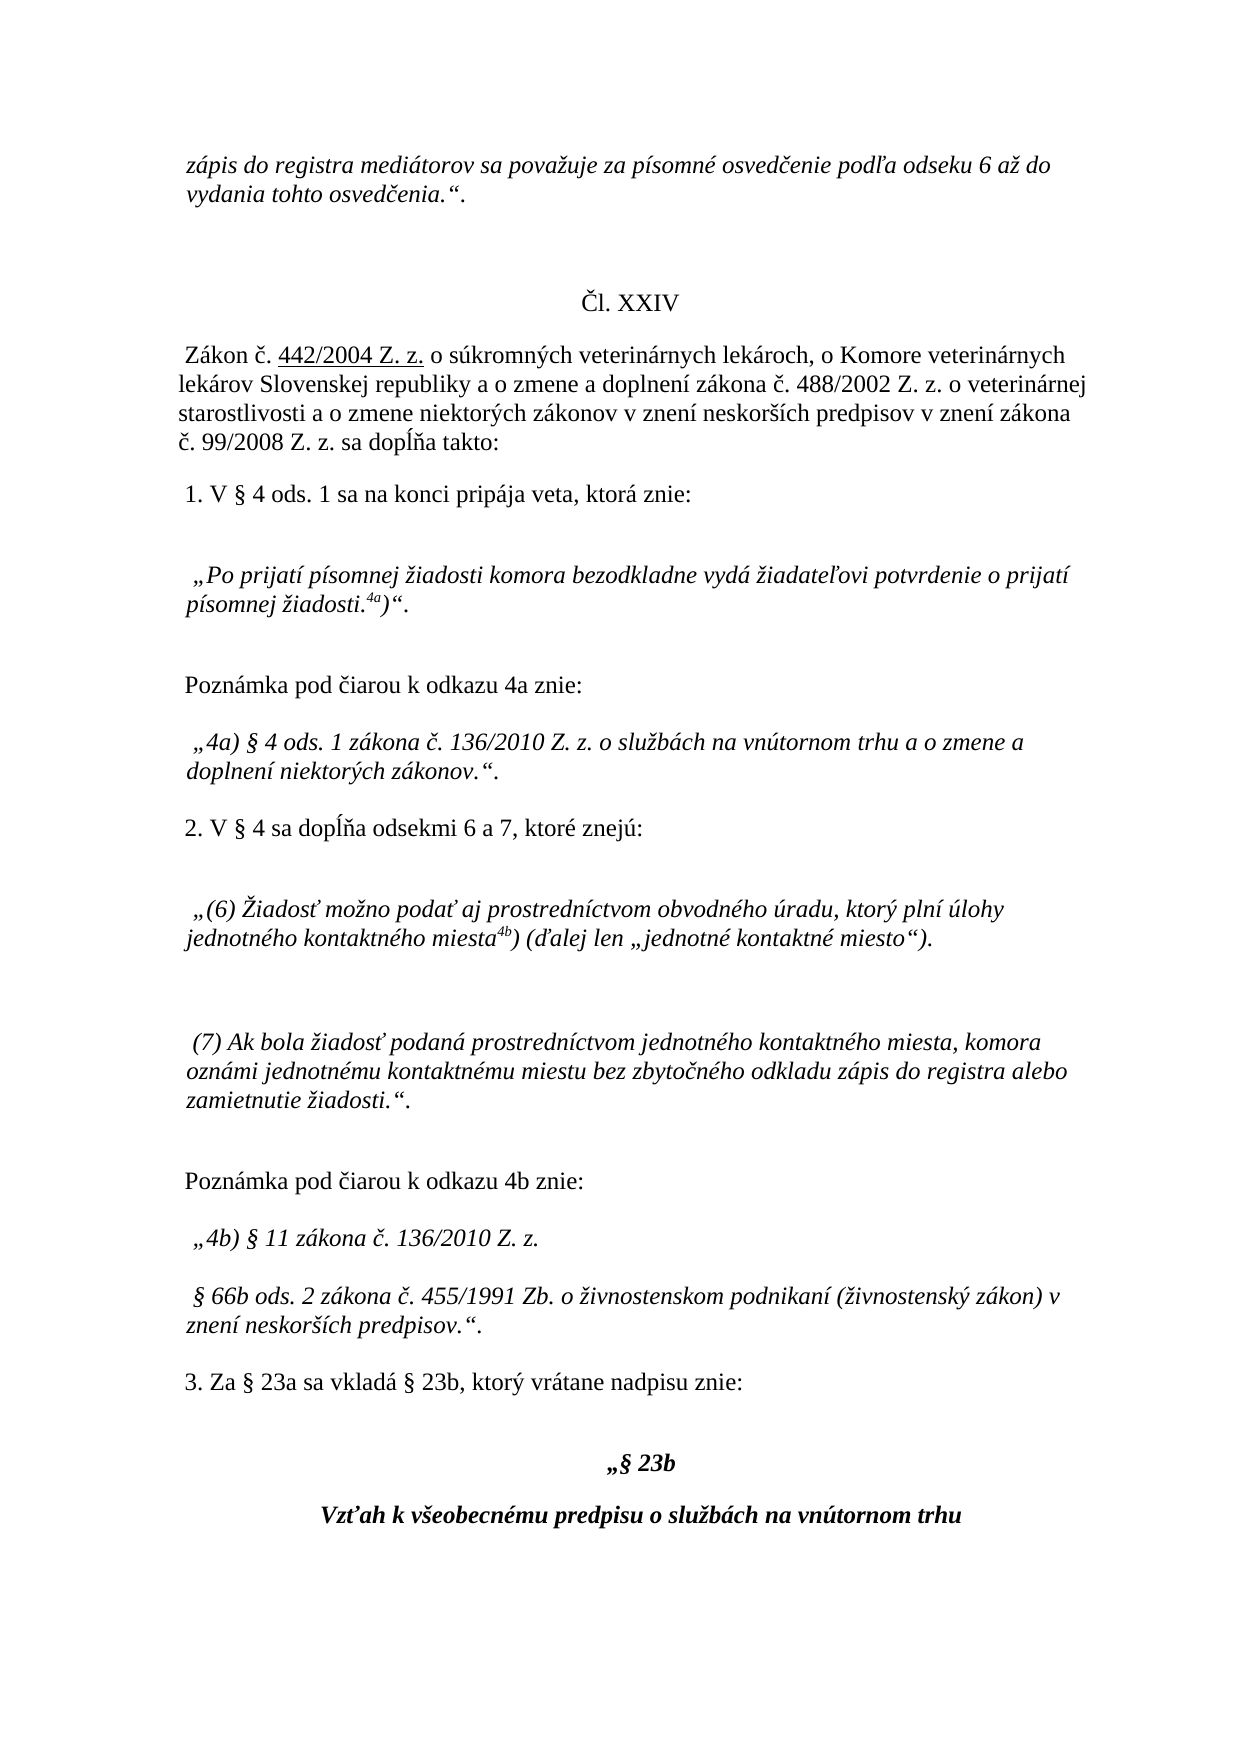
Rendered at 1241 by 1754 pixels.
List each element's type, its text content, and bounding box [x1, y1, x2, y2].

text Vzťah k všeobecnému predpisu o službách na vnútornom trhu [186, 1500, 1090, 1529]
text „Po prijatí písomnej žiadosti komora bezodkladne vydá žiadateľovi potvrdenie o prijatí písomnej žiadosti.4a)“. [186, 560, 1090, 617]
text Poznámka pod čiarou k odkazu 4b znie: [178, 1166, 1090, 1195]
text „§ 23b [186, 1448, 1090, 1477]
text Poznámka pod čiarou k odkazu 4a znie: [178, 670, 1090, 698]
text Zákon č. 442/2004 Z. z. o súkromných veterinárnych lekároch, o Komore veterinárnych lekárov Slovenskej republiky a o zmene a doplnení zákona č. 488/2002 Z. z. o veterinárnej starostlivosti a o zmene niektorých zákonov v znení neskorších predpisov v znení zákona č. 99/2008 Z. z. sa dopĺňa takto: [178, 341, 1090, 456]
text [186, 150, 1090, 207]
text § 66b ods. 2 zákona č. 455/1991 Zb. o živnostenskom podnikaní (živnostenský zákon) v znení neskorších predpisov.“. [186, 1281, 1090, 1338]
text „4a) § 4 ods. 1 zákona č. 136/2010 Z. z. o službách na vnútornom trhu a o zmene a doplnení niektorých zákonov.“. [186, 727, 1090, 785]
text Čl. XXIV [170, 288, 1090, 317]
text 1. V § 4 ods. 1 sa na konci pripája veta, ktorá znie: [178, 479, 1090, 508]
text „(6) Žiadosť možno podať aj prostredníctvom obvodného úradu, ktorý plní úlohy jednotného kontaktného miesta4b) (ďalej len „jednotné kontaktné miesto“). [186, 894, 1090, 952]
text (7) Ak bola žiadosť podaná prostredníctvom jednotného kontaktného miesta, komora oznámi jednotnému kontaktnému miestu bez zbytočného odkladu zápis do registra alebo zamietnutie žiadosti.“. [186, 1027, 1090, 1114]
text „4b) § 11 zákona č. 136/2010 Z. z. [186, 1223, 1090, 1252]
text 3. Za § 23a sa vkladá § 23b, ktorý vrátane nadpisu znie: [178, 1367, 1090, 1396]
text 2. V § 4 sa dopĺňa odsekmi 6 a 7, ktoré znejú: [178, 813, 1090, 842]
